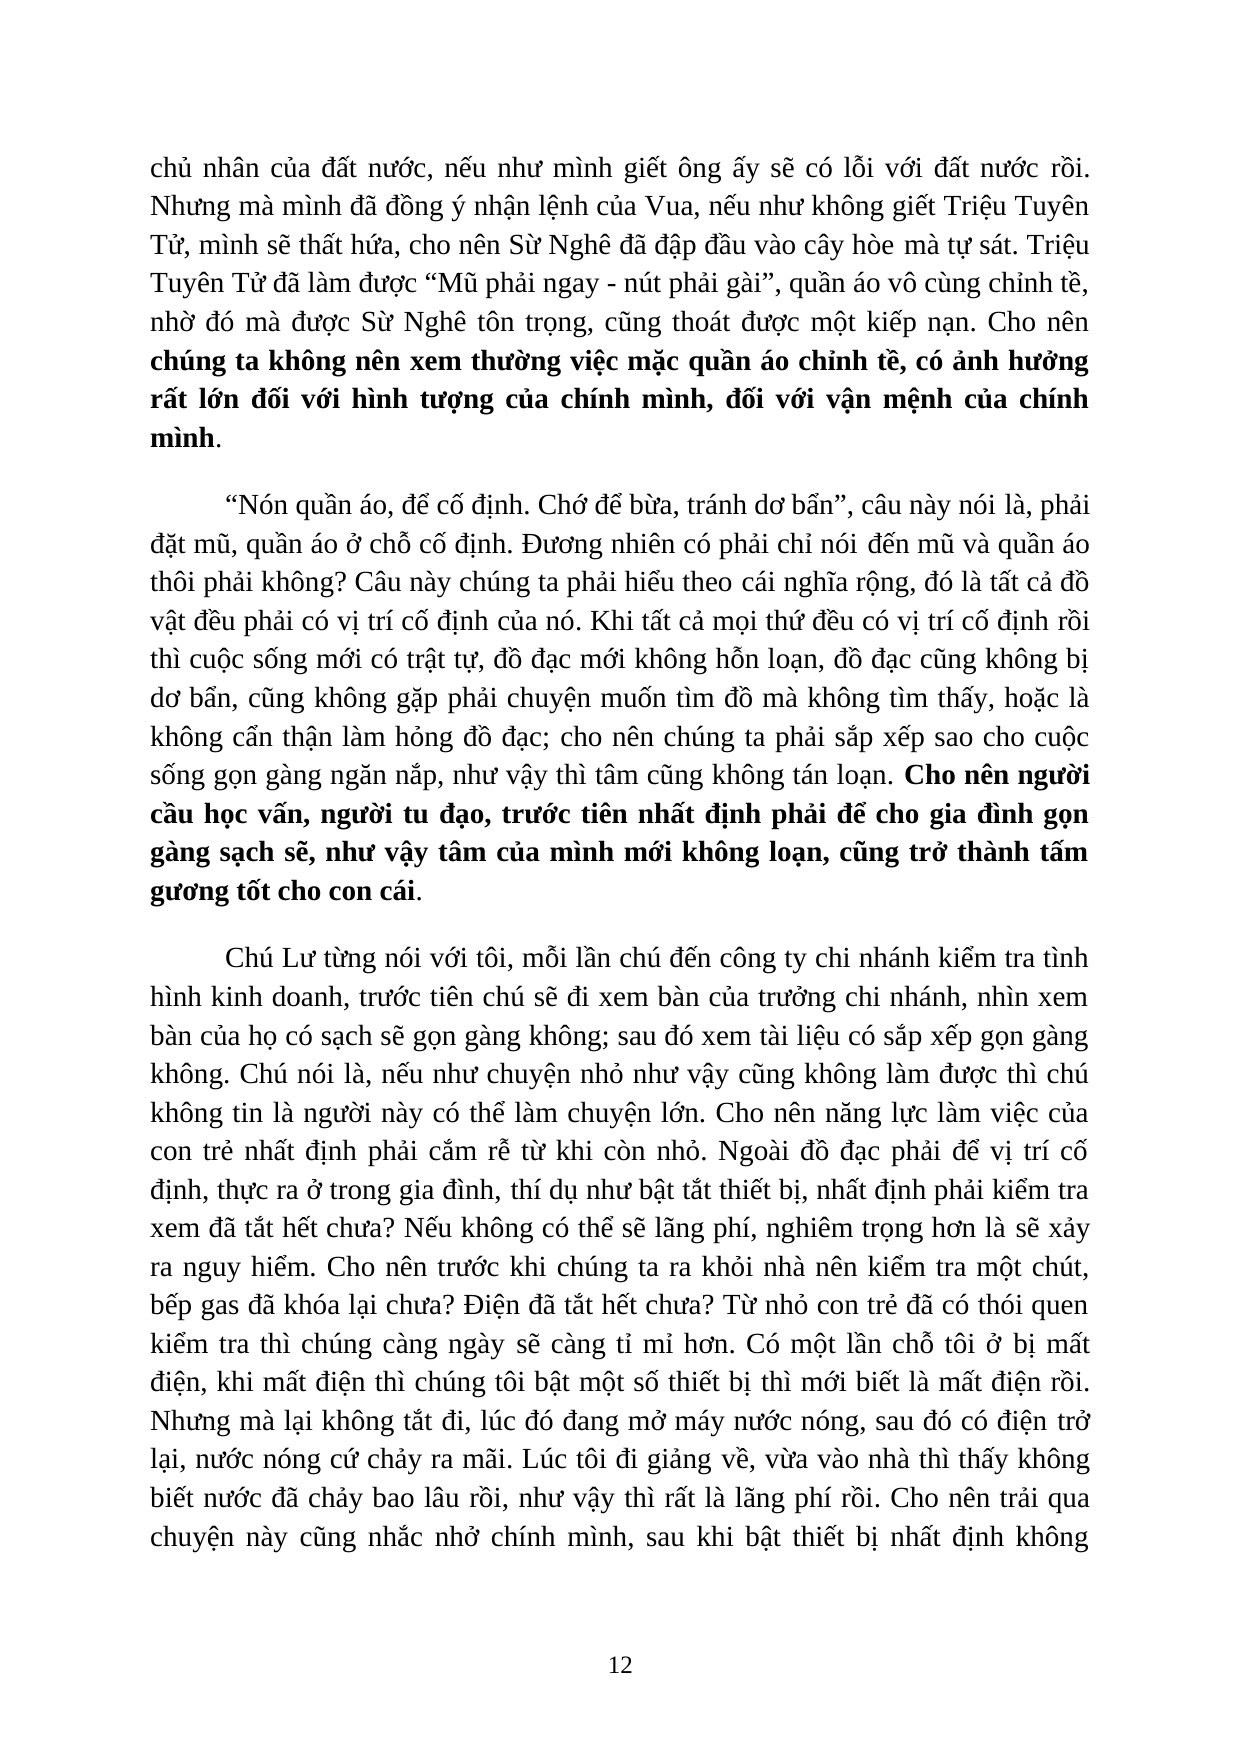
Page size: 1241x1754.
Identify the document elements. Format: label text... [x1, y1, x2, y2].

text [150, 941, 1090, 1552]
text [150, 150, 1090, 453]
text “Nón quần áo, để cố định. Chớ để bừa, tránh dơ bẩn”, câu này nói là, phải đặt mũ, quần áo ở chỗ cố định. Đương nhiên có phải chỉ nói đến mũ và quần áo thôi phải không? Câu này chúng ta phải hiểu theo cái nghĩa rộng, đó là tất cả đồ vật đều phải có vị trí cố định của nó. Khi tất cả mọi thứ đều có vị trí cố định rồi thì cuộc sống mới có trật tự, đồ đạc mới không hỗn loạn, đồ đạc cũng không bị dơ bẩn, cũng không gặp phải chuyện muốn tìm đồ mà không tìm thấy, hoặc là không cẩn thận làm hỏng đồ đạc; cho nên chúng ta phải sắp xếp sao cho cuộc sống gọn gàng ngăn nắp, như vậy thì tâm cũng không tán loạn. Cho nên người cầu học vấn, người tu đạo, trước tiên nhất định phải để cho gia đình gọn gàng sạch sẽ, như vậy tâm của mình mới không loạn, cũng trở thành tấm gương tốt cho con cái. [150, 487, 1090, 906]
